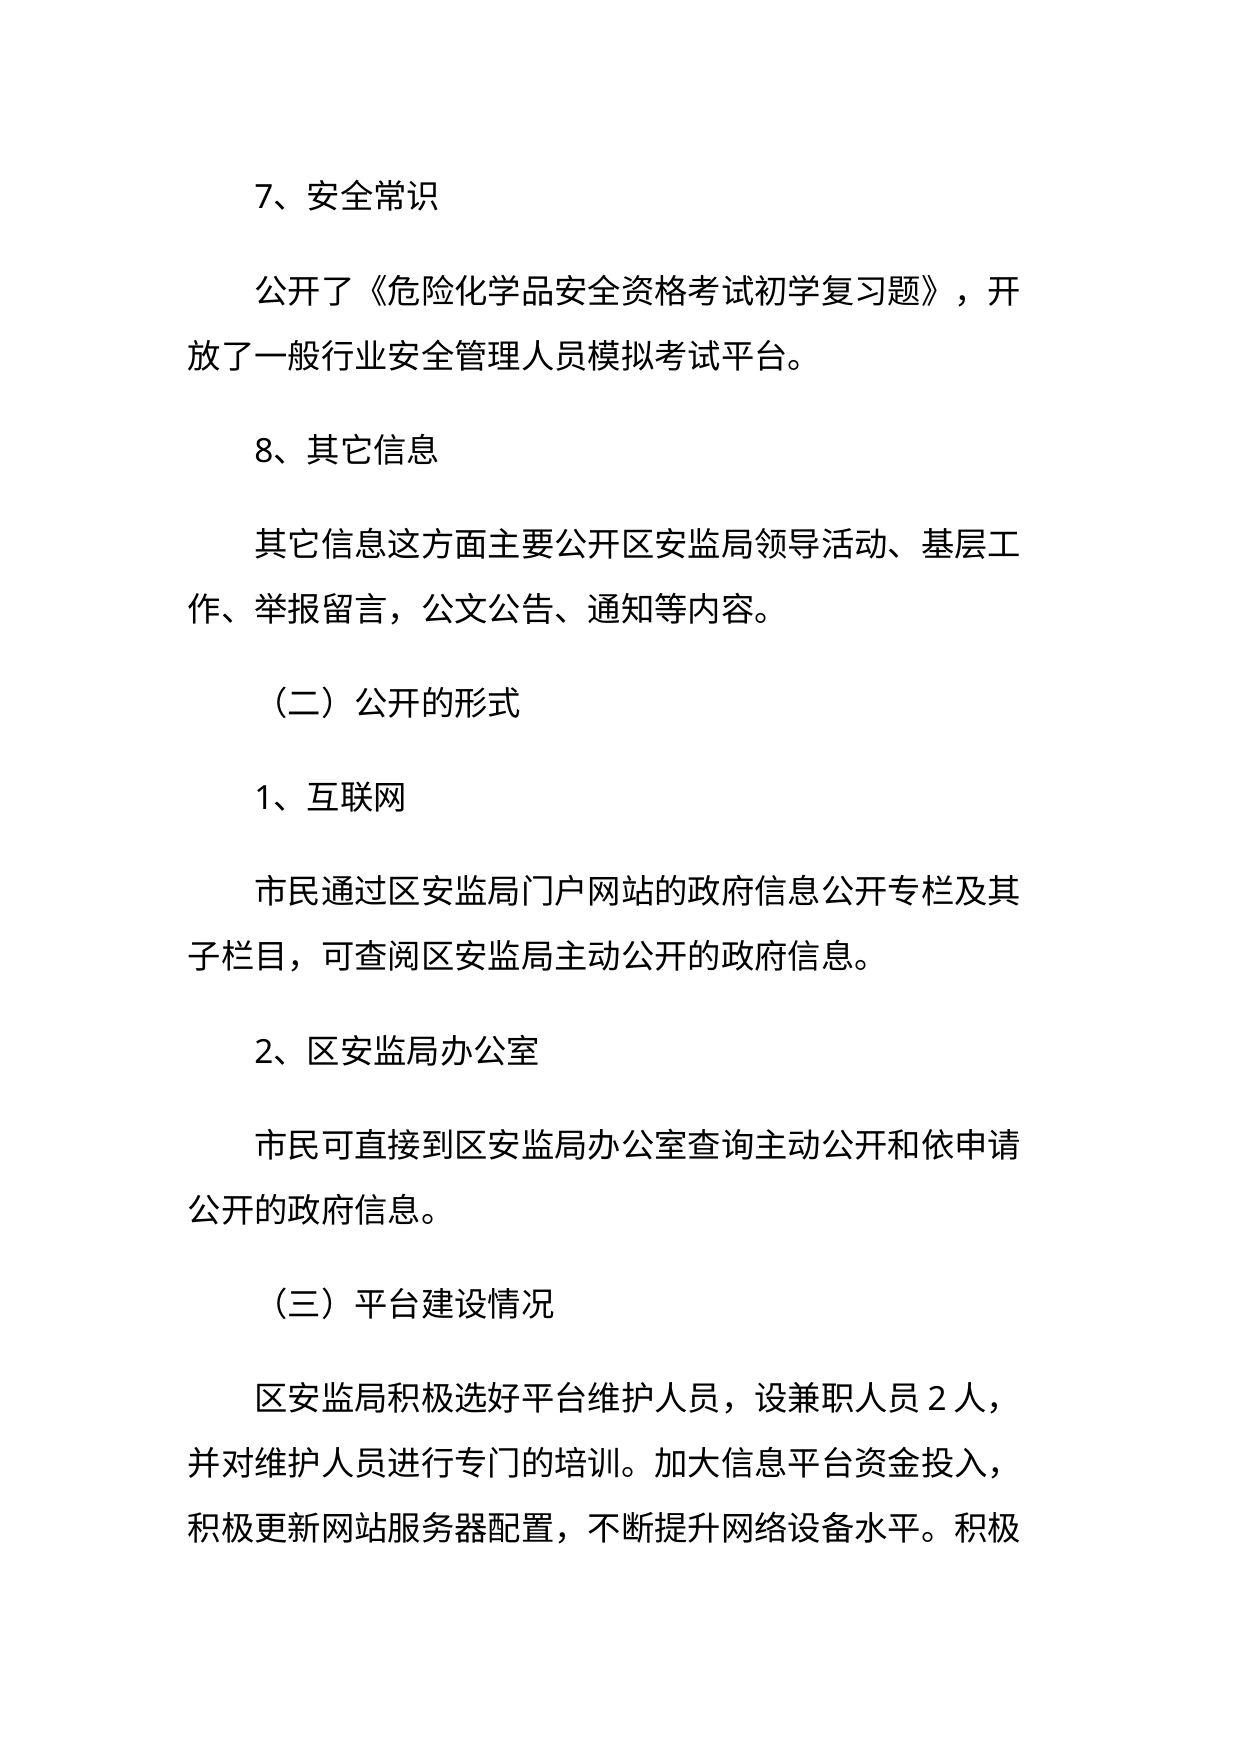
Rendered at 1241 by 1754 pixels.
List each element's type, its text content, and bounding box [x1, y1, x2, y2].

text 1、互联网 [187, 763, 1053, 828]
text 其它信息这方面主要公开区安监局领导活动、基层工作、举报留言，公文公告、通知等内容。 [187, 509, 1053, 639]
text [187, 1364, 1053, 1559]
text 2、区安监局办公室 [187, 1016, 1053, 1081]
text 公开了《危险化学品安全资格考试初学复习题》，开放了一般行业安全管理人员模拟考试平台。 [187, 256, 1053, 386]
text 市民通过区安监局门户网站的政府信息公开专栏及其子栏目，可查阅区安监局主动公开的政府信息。 [187, 857, 1053, 987]
text 市民可直接到区安监局办公室查询主动公开和依申请公开的政府信息。 [187, 1110, 1053, 1240]
text 8、其它信息 [187, 415, 1053, 480]
text 7、安全常识 [187, 162, 1053, 227]
text （二）公开的形式 [187, 669, 1053, 734]
text （三）平台建设情况 [187, 1269, 1053, 1334]
